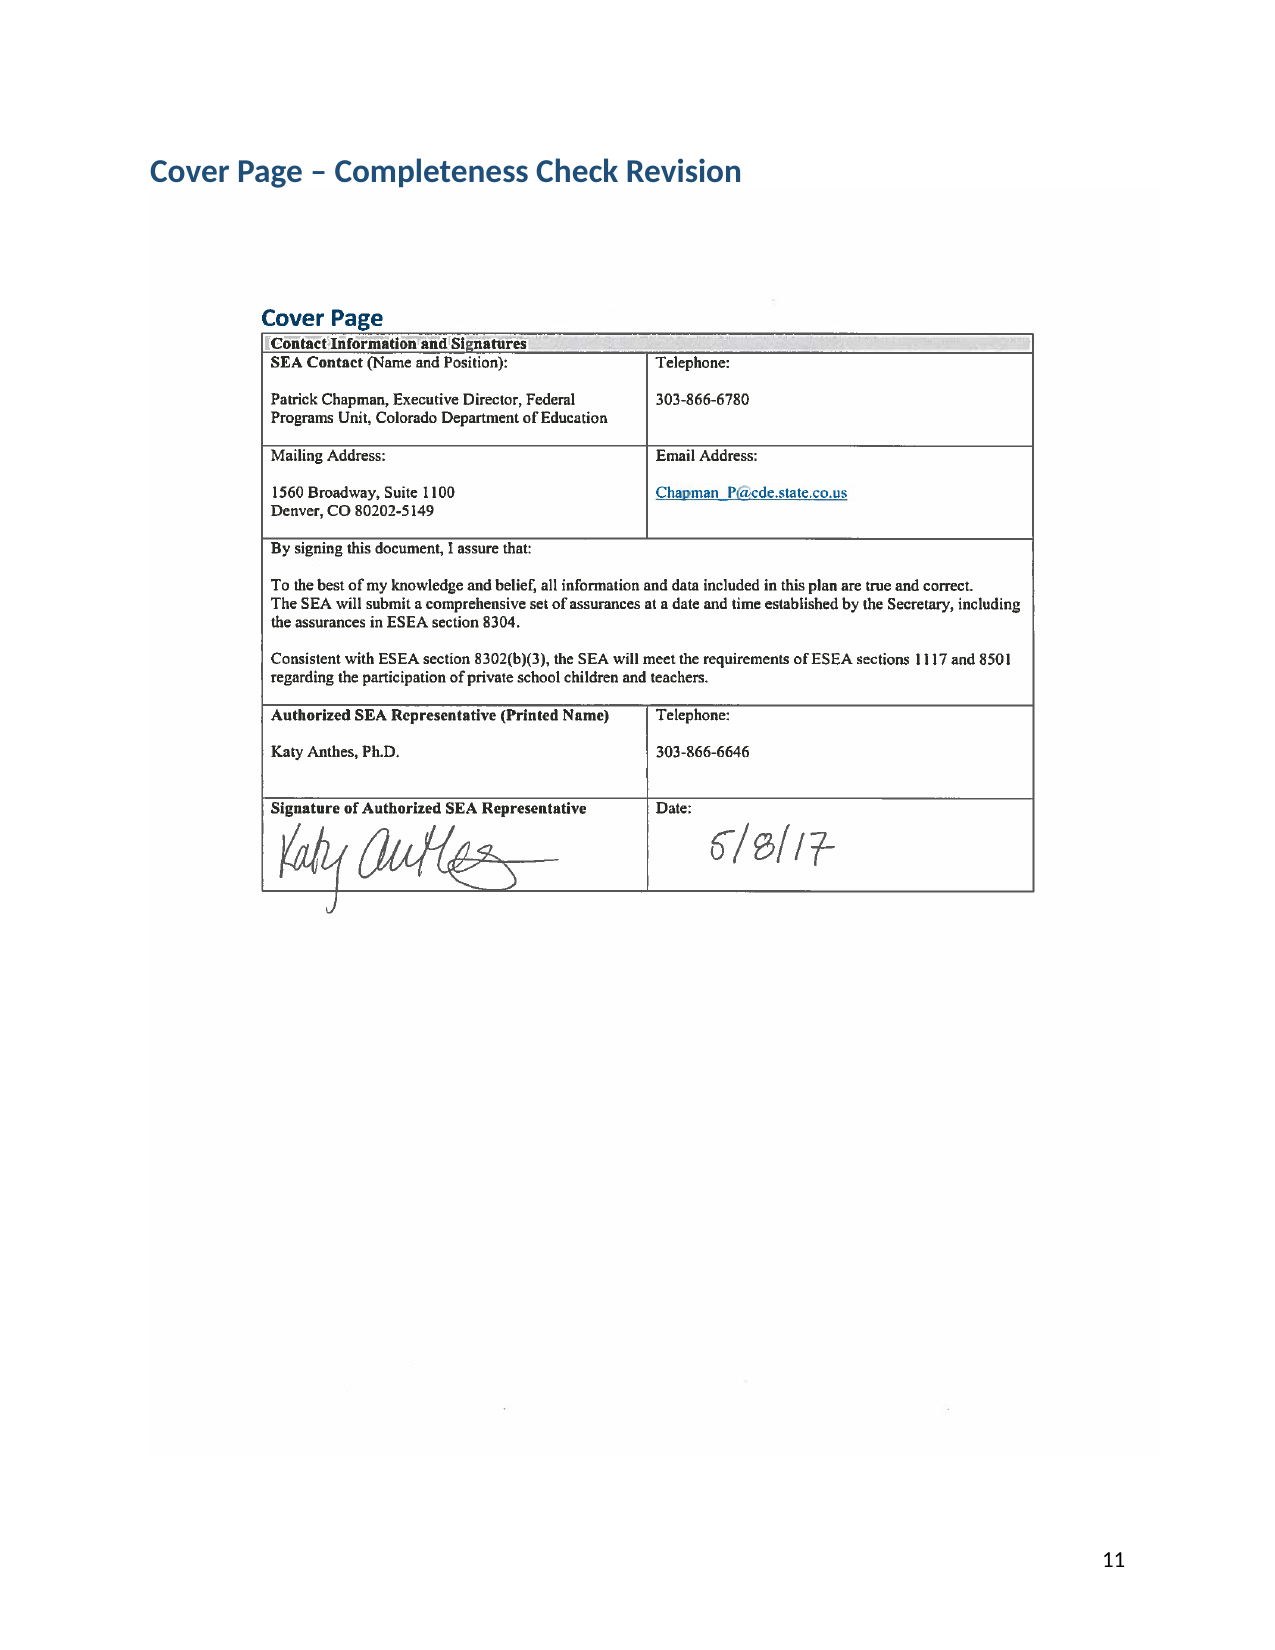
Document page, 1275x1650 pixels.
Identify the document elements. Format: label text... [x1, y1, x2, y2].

subtitle Cover Page – Completeness Check Revision [150, 150, 1125, 190]
picture [150, 190, 1162, 1457]
